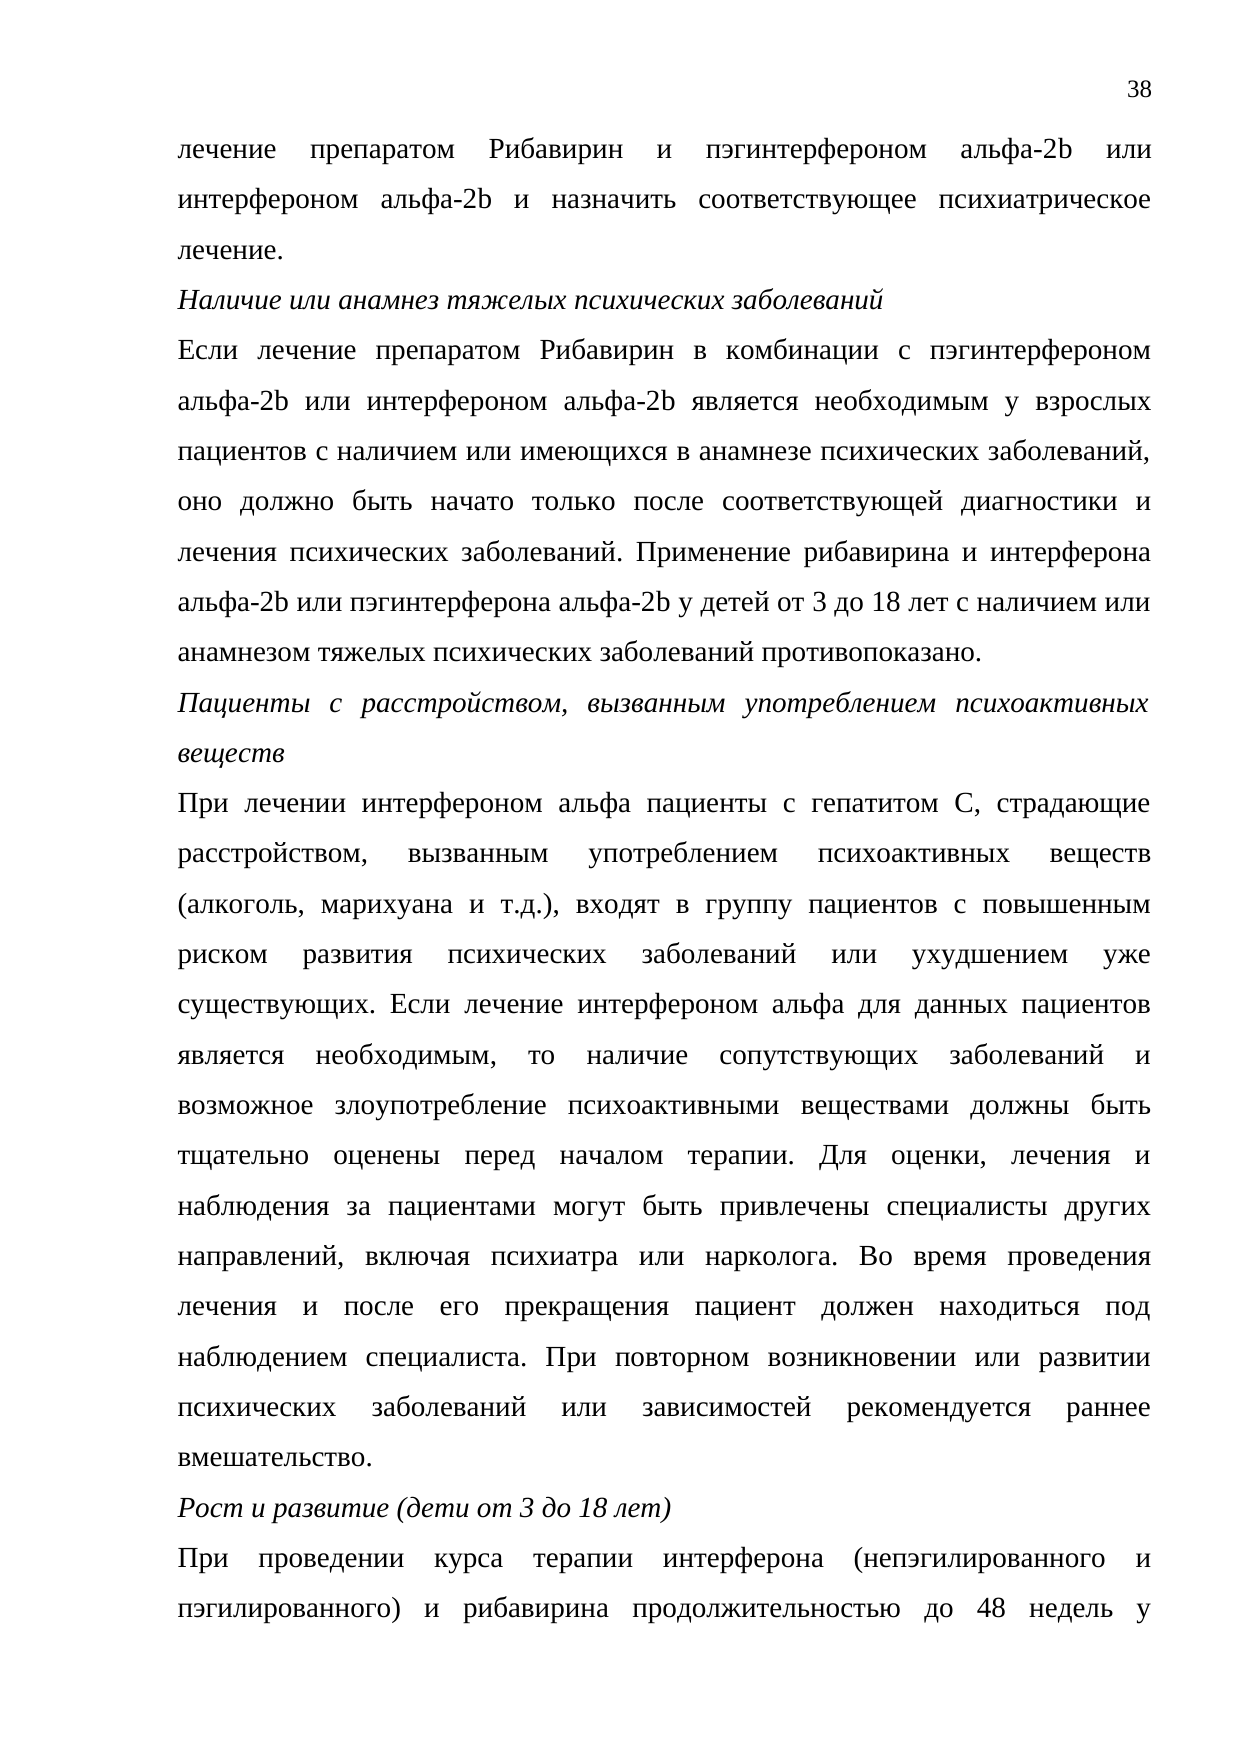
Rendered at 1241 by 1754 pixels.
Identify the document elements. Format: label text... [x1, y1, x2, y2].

text Если лечение препаратом Рибавирин в комбинации с пэгинтерфероном альфа-2b или интерфероном альфа-2b является необходимым у взрослых пациентов с наличием или имеющихся в анамнезе психических заболеваний, оно должно быть начато только после соответствующей диагностики и лечения психических заболеваний. Применение рибавирина и интерферона альфа-2b или пэгинтерферона альфа-2b у детей от 3 до 18 лет с наличием или анамнезом тяжелых психических заболеваний противопоказано. [177, 332, 1152, 668]
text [177, 131, 1152, 265]
text Рост и развитие (дети от 3 до 18 лет) [177, 1490, 1152, 1523]
text При лечении интерфероном альфа пациенты с гепатитом С, страдающие расстройством, вызванным употреблением психоактивных веществ (алкоголь, марихуана и т.д.), входят в группу пациентов с повышенным риском развития психических заболеваний или ухудшением уже существующих. Если лечение интерфероном альфа для данных пациентов является необходимым, то наличие сопутствующих заболеваний и возможное злоупотребление психоактивными веществами должны быть тщательно оценены перед началом терапии. Для оценки, лечения и наблюдения за пациентами могут быть привлечены специалисты других направлений, включая психиатра или нарколога. Во время проведения лечения и после его прекращения пациент должен находиться под наблюдением специалиста. При повторном возникновении или развитии психических заболеваний или зависимостей рекомендуется раннее вмешательство. [177, 785, 1152, 1473]
text Пациенты с расстройством, вызванным употреблением психоактивных веществ [177, 685, 1152, 768]
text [177, 1540, 1152, 1624]
text Наличие или анамнез тяжелых психических заболеваний [177, 282, 1152, 316]
